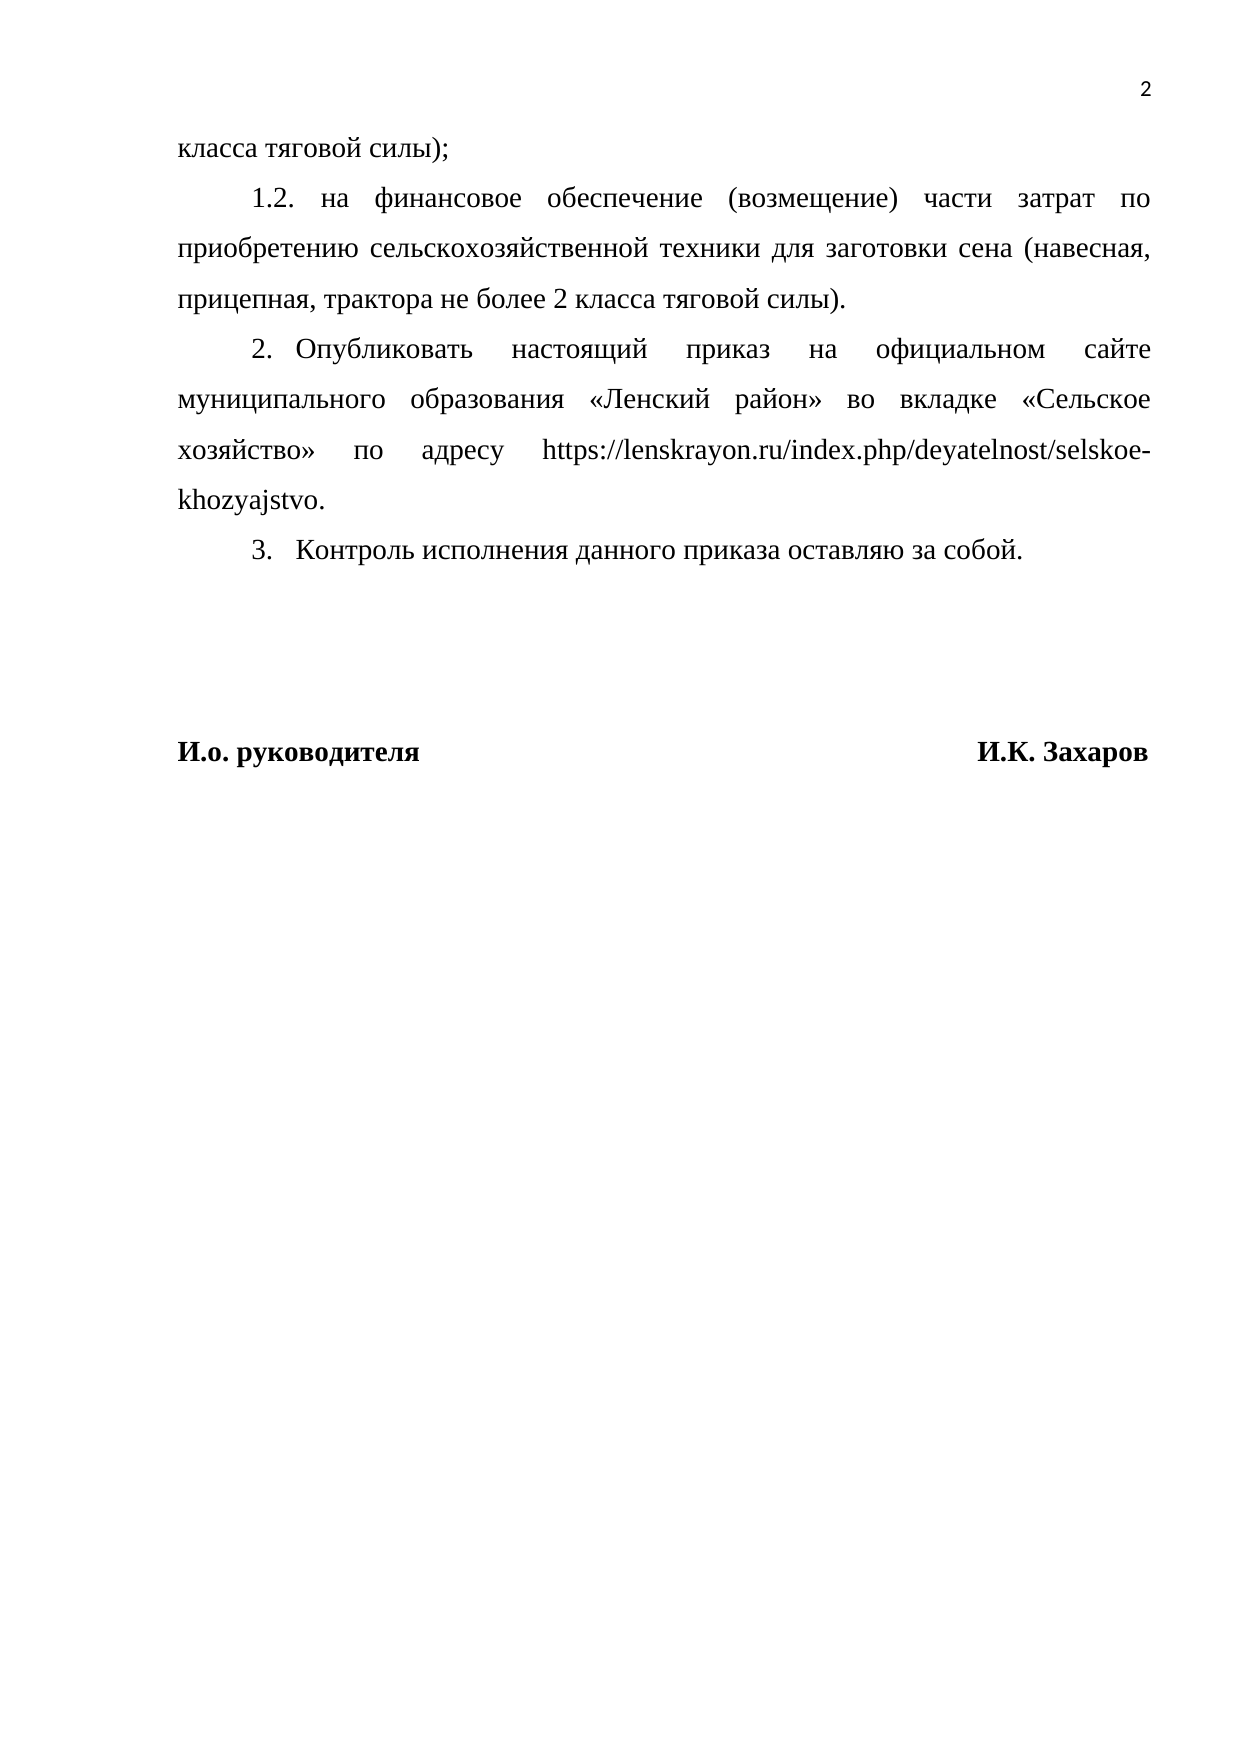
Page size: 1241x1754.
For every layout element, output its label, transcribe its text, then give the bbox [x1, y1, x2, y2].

list Контроль исполнения данного приказа оставляю за собой. [177, 532, 1152, 566]
list на финансовое обеспечение (возмещение) части затрат по приобретению сельскохозяйственной техники для заготовки сена (навесная, прицепная, трактора не более 2 класса тяговой силы). [177, 180, 1152, 314]
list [177, 130, 1152, 163]
text И.о. руководителя И.К. Захаров [177, 734, 1152, 767]
list Опубликовать настоящий приказ на официальном сайте муниципального образования «Ленский район» во вкладке «Сельское хозяйство» по адресу https://lenskrayon.ru/index.php/deyatelnost/selskoe-khozyajstvo. [177, 331, 1152, 516]
